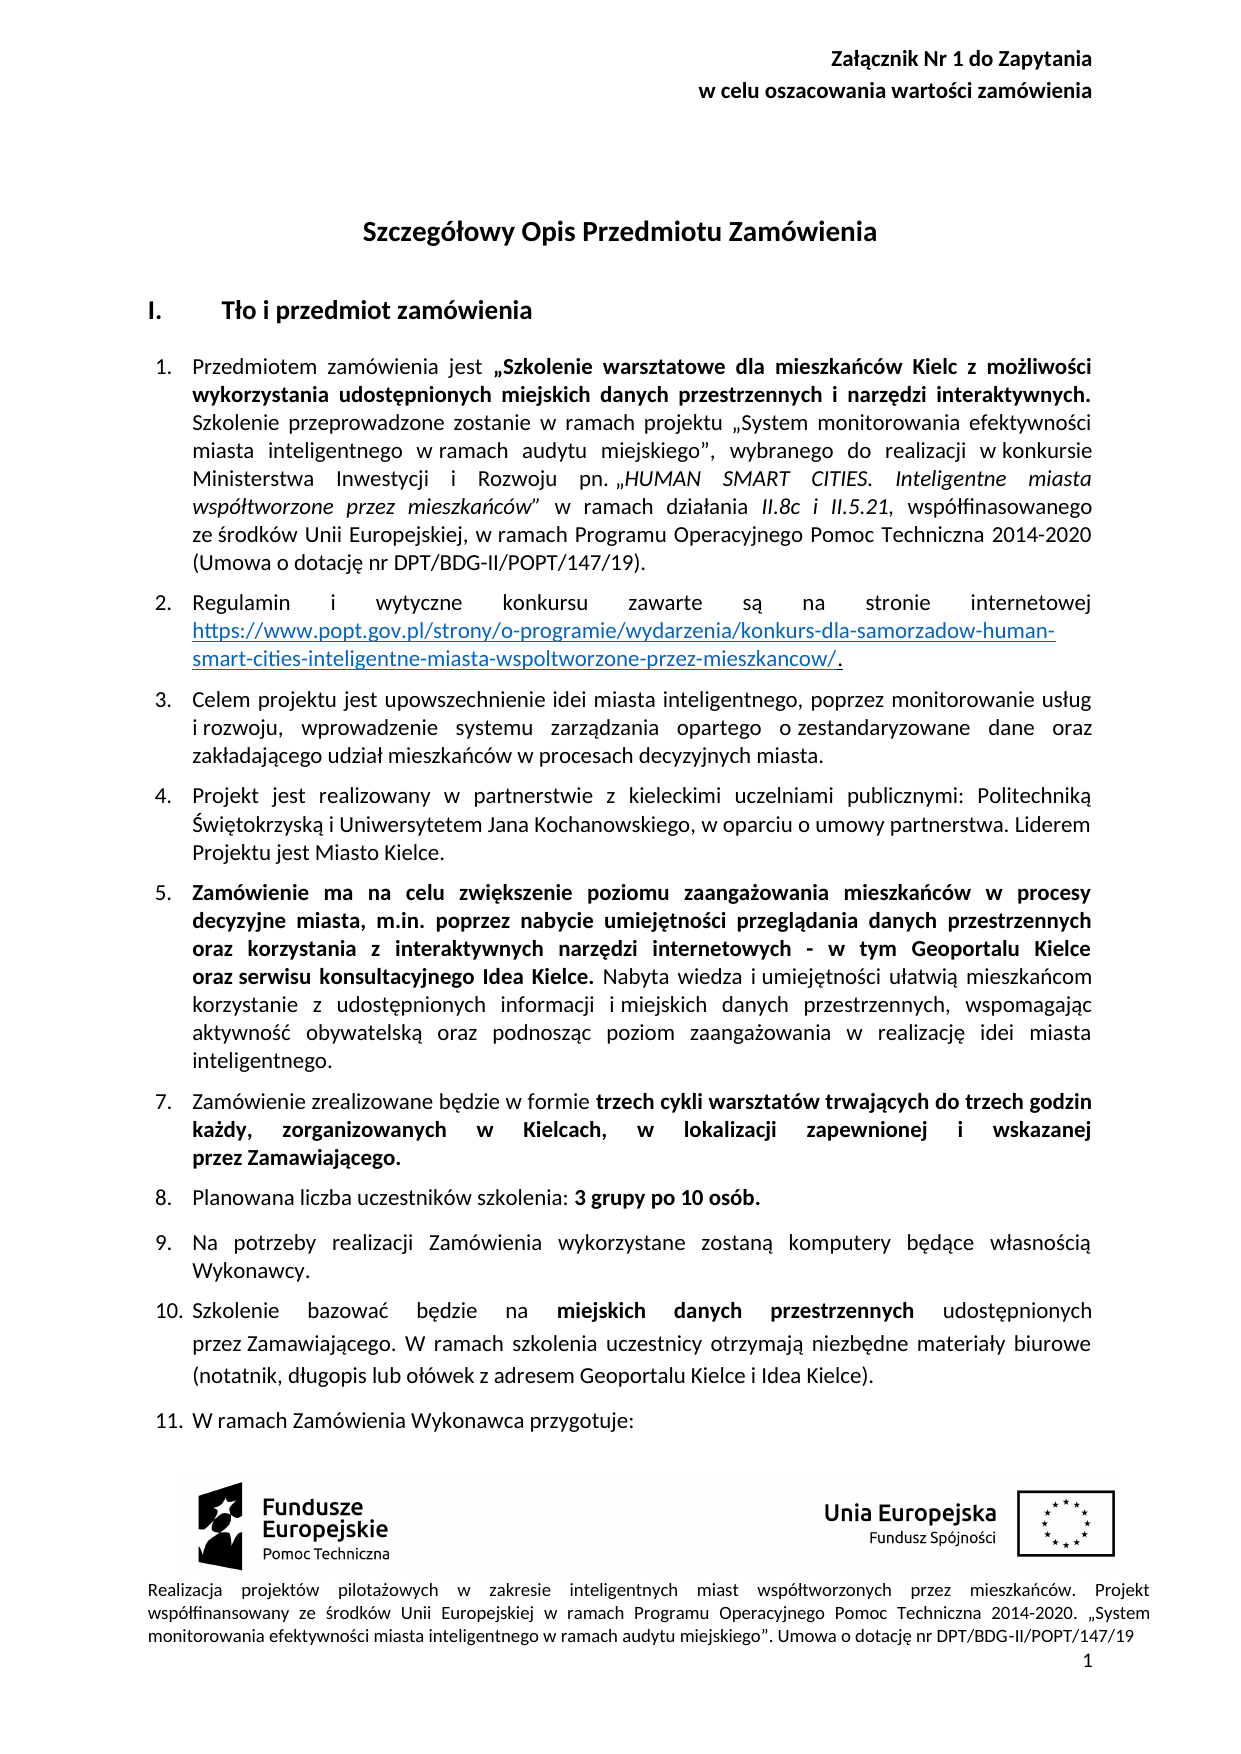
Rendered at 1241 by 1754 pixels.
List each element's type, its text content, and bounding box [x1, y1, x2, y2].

list Przedmiotem zamówienia jest „Szkolenie warsztatowe dla mieszkańców Kielc z możliwości wykorzystania udostępnionych miejskich danych przestrzennych i narzędzi interaktywnych. Szkolenie przeprowadzone zostanie w ramach projektu „System monitorowania efektywności miasta inteligentnego w ramach audytu miejskiego”, wybranego do realizacji w konkursie Ministerstwa Inwestycji i Rozwoju pn. „HUMAN SMART CITIES. Inteligentne miasta współtworzone przez mieszkańców” w ramach działania II.8c i II.5.21, współfinasowanego ze środków Unii Europejskiej, w ramach Programu Operacyjnego Pomoc Techniczna 2014-2020 (Umowa o dotację nr DPT/BDG-II/POPT/147/19). [155, 352, 1092, 576]
subtitle Szczegółowy Opis Przedmiotu Zamówienia [148, 213, 1092, 248]
list Zamówienie ma na celu zwiększenie poziomu zaangażowania mieszkańców w procesy decyzyjne miasta, m.in. poprzez nabycie umiejętności przeglądania danych przestrzennych oraz korzystania z interaktywnych narzędzi internetowych - w tym Geoportalu Kielce oraz serwisu konsultacyjnego Idea Kielce. Nabyta wiedza i umiejętności ułatwią mieszkańcom korzystanie z udostępnionych informacji i miejskich danych przestrzennych, wspomagając aktywność obywatelską oraz podnosząc poziom zaangażowania w realizację idei miasta inteligentnego. [154, 878, 1092, 1074]
picture [177, 1476, 1123, 1579]
list W ramach Zamówienia Wykonawca przygotuje: [155, 1406, 1092, 1434]
list Na potrzeby realizacji Zamówienia wykorzystane zostaną komputery będące własnością Wykonawcy. [155, 1228, 1092, 1284]
list Planowana liczba uczestników szkolenia: 3 grupy po 10 osób. [155, 1183, 1092, 1211]
list Regulamin i wytyczne konkursu zawarte są na stronie internetowej https://www.popt.gov.pl/strony/o-programie/wydarzenia/konkurs-dla-samorzadow-human-smart-cities-inteligentne-miasta-wspoltworzone-przez-mieszkancow/. [154, 588, 1092, 673]
list Szkolenie bazować będzie na miejskich danych przestrzennych udostępnionych przez Zamawiającego. W ramach szkolenia uczestnicy otrzymają niezbędne materiały biurowe (notatnik, długopis lub ołówek z adresem Geoportalu Kielce i Idea Kielce). [155, 1297, 1092, 1389]
list Tło i przedmiot zamówienia [148, 293, 1092, 326]
list Projekt jest realizowany w partnerstwie z kieleckimi uczelniami publicznymi: Politechniką Świętokrzyską i Uniwersytetem Jana Kochanowskiego, w oparciu o umowy partnerstwa. Liderem Projektu jest Miasto Kielce. [154, 782, 1092, 866]
list Celem projektu jest upowszechnienie idei miasta inteligentnego, poprzez monitorowanie usług i rozwoju, wprowadzenie systemu zarządzania opartego o zestandaryzowane dane oraz zakładającego udział mieszkańców w procesach decyzyjnych miasta. [154, 685, 1092, 769]
list Zamówienie zrealizowane będzie w formie trzech cykli warsztatów trwających do trzech godzin każdy, zorganizowanych w Kielcach, w lokalizacji zapewnionej i wskazanej przez Zamawiającego. [155, 1087, 1092, 1171]
